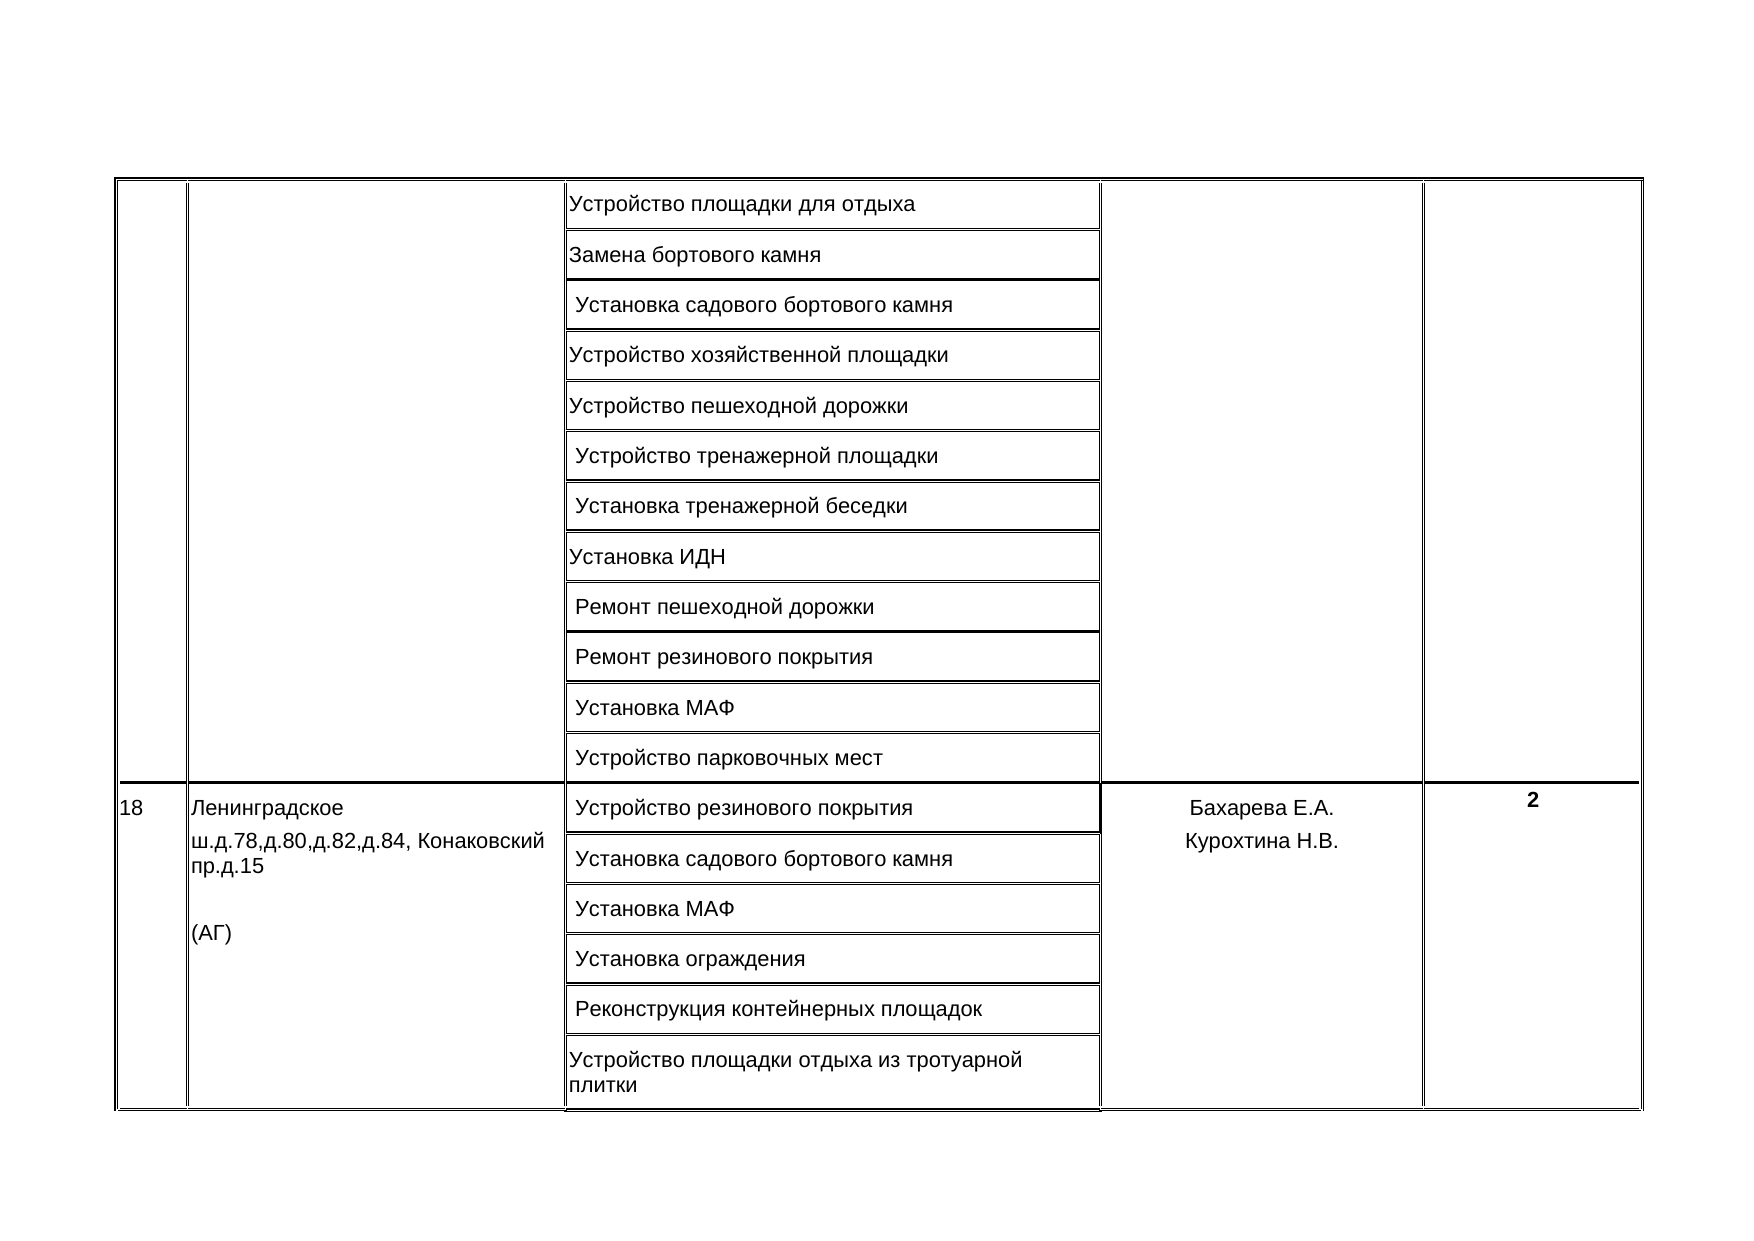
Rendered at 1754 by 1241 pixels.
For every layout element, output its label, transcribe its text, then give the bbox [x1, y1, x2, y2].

table_cell Устройство парковочных мест [567, 734, 1099, 781]
table_cell Реконструкция контейнерных площадок [567, 986, 1099, 1032]
table_cell Ленинградское ш.д.78,д.80,д.82,д.84, Конаковский пр.д.15 (АГ) [188, 784, 566, 1108]
table_cell Установка садового бортового камня [567, 835, 1099, 882]
table_cell Установка МАФ [567, 684, 1099, 731]
table_cell Установка садового бортового камня [567, 281, 1099, 328]
table_cell Устройство пешеходной дорожки [567, 382, 1099, 429]
table_cell Установка МАФ [567, 885, 1099, 932]
table_cell Установка ИДН [567, 533, 1099, 580]
table_cell Замена бортового камня [567, 231, 1099, 278]
table_cell Установка ограждения [567, 935, 1099, 982]
table_cell Ремонт резинового покрытия [567, 633, 1099, 680]
table_cell Бахарева Е.А. Курохтина Н.В. [1100, 784, 1423, 1108]
table_cell 18 [118, 781, 188, 1108]
table_cell Устройство тренажерной площадки [567, 432, 1099, 479]
table_cell Устройство резинового покрытия [567, 784, 1099, 831]
table_cell Устройство площадки отдыха из тротуарной плитки [566, 1036, 1100, 1108]
table_cell Установка тренажерной беседки [567, 483, 1099, 529]
table_cell Устройство хозяйственной площадки [567, 332, 1099, 378]
table_cell 2 [1424, 781, 1641, 1108]
table_cell Устройство площадки для отдыха [566, 181, 1100, 227]
table_cell Ремонт пешеходной дорожки [567, 583, 1099, 630]
